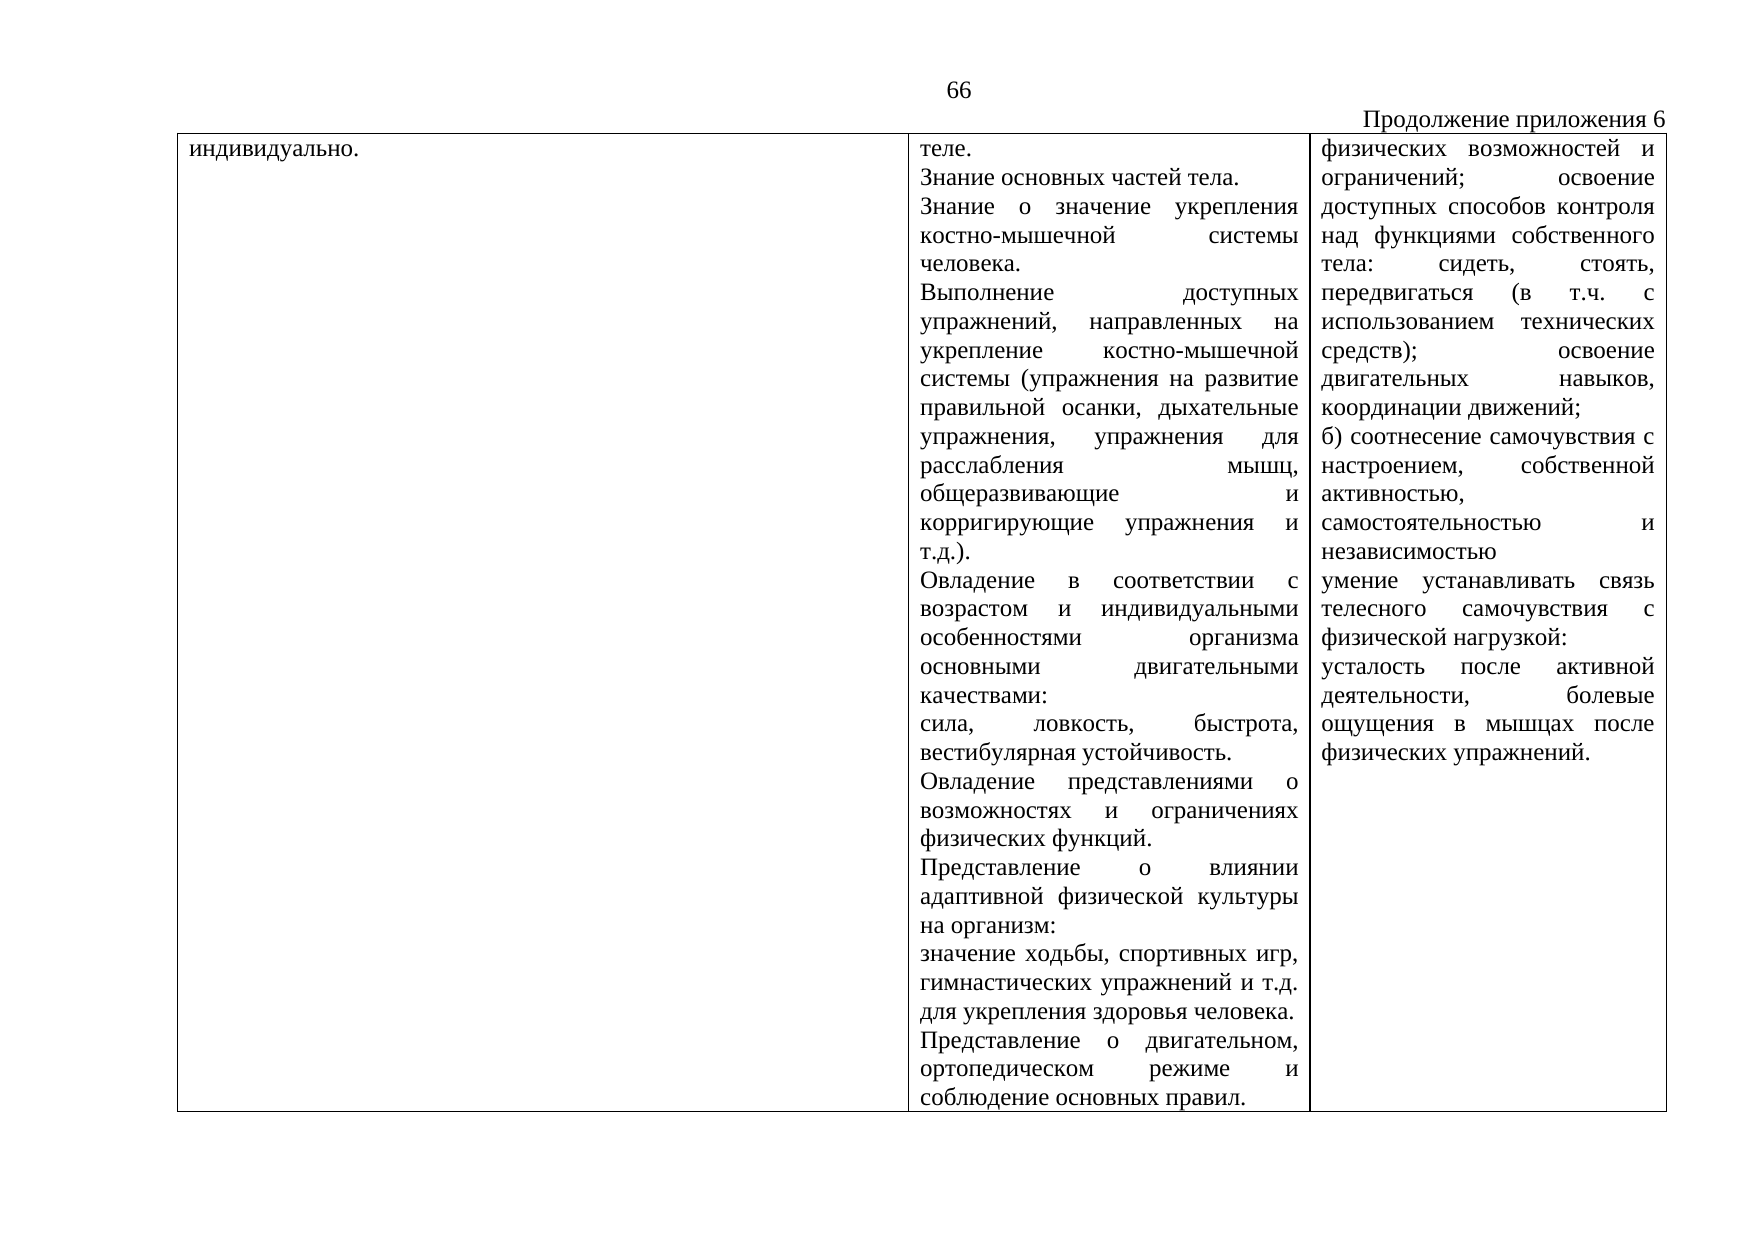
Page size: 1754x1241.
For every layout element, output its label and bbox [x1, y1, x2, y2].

table_cell [909, 134, 1309, 1111]
table_cell [1311, 134, 1666, 1111]
table_cell [178, 134, 908, 1111]
